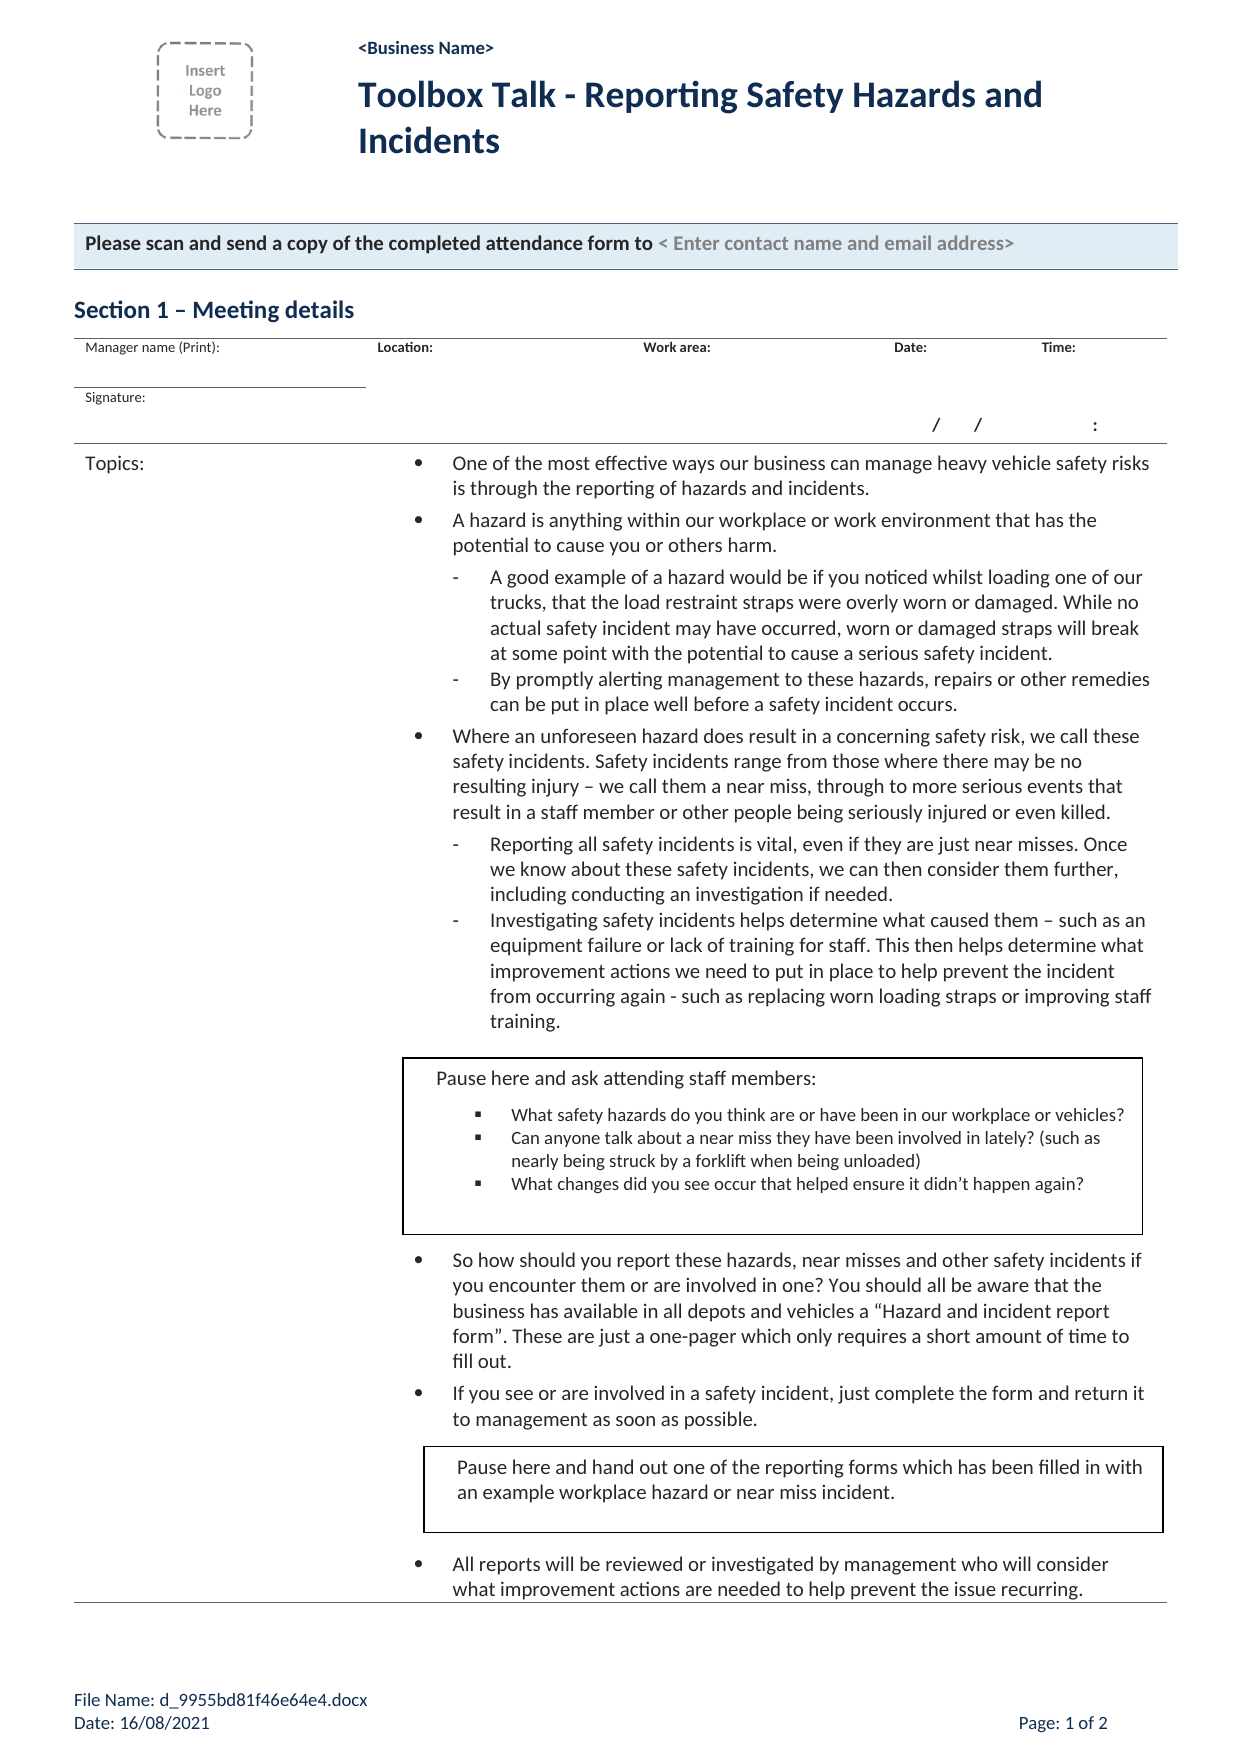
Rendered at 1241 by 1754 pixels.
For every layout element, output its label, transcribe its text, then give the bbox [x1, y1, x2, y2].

table_cell Signature: [74, 388, 366, 443]
table_header Time: : [1030, 339, 1167, 443]
subtitle Section 1 – Meeting details [74, 294, 1167, 325]
picture [150, 35, 259, 145]
table_header Work area: [632, 339, 883, 443]
table_header Please scan and send a copy of the completed attendance form to [74, 224, 1178, 268]
table_header Date: / / [883, 339, 1030, 443]
table_header Location: [366, 339, 632, 443]
table_header Manager name (Print): [74, 339, 366, 387]
table_cell Topics: [74, 444, 366, 1602]
